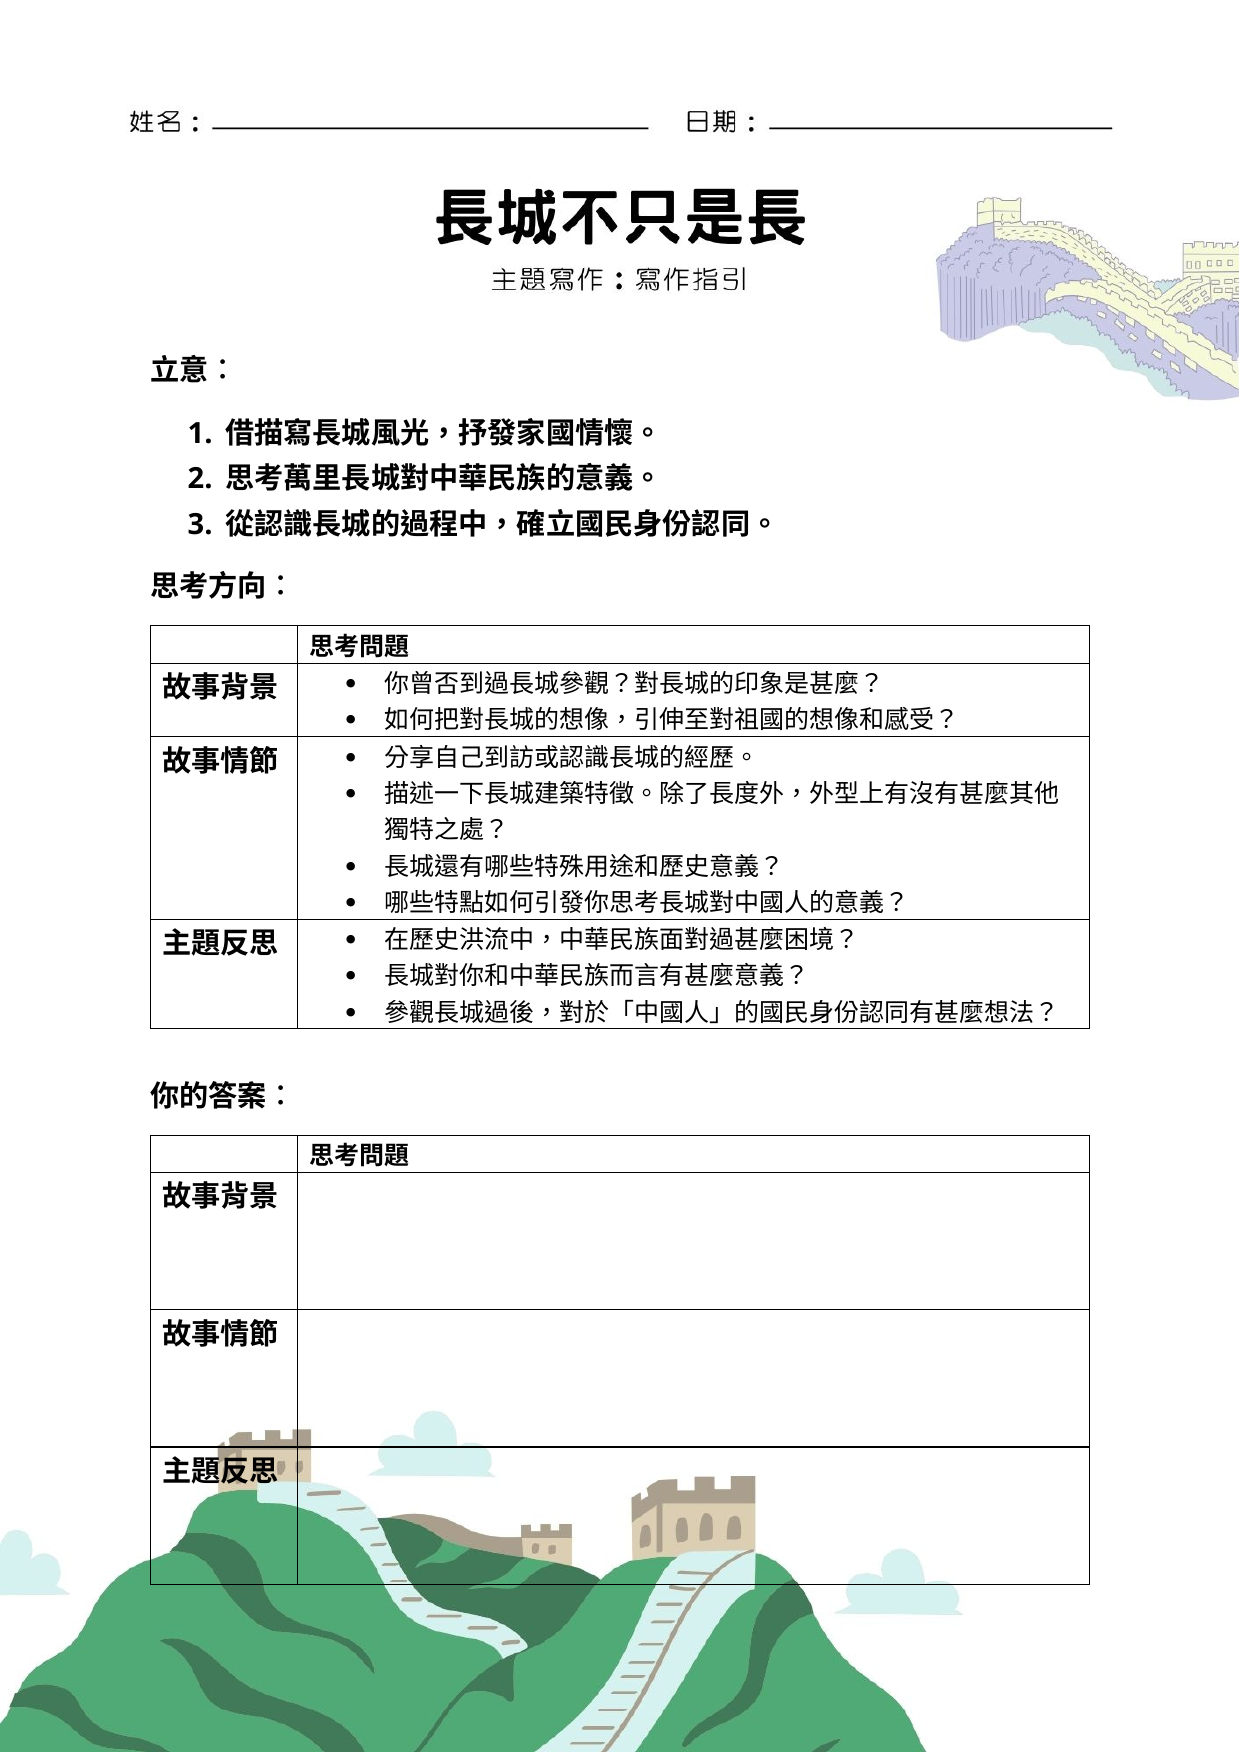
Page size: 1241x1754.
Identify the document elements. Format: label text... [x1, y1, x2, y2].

table_cell 故事背景 [151, 1173, 297, 1309]
list 借描寫長城風光，抒發家國情懷。 [187, 409, 1090, 452]
text 立意︰ [150, 347, 1090, 389]
text 思考方向︰ [150, 563, 1090, 605]
table_cell 在歷史洪流中，中華民族面對過甚麼困境？ 長城對你和中華民族而言有甚麼意義？ 參觀長城過後，對於「中國人」的國民身份認同有甚麼想法？ [298, 920, 1089, 1028]
table_header [151, 626, 297, 663]
table_cell 主題反思 [151, 920, 297, 1028]
list 思考萬里長城對中華民族的意義。 [187, 455, 1090, 497]
table_cell [298, 1173, 1089, 1309]
table_cell 故事背景 [151, 664, 297, 736]
table_cell 故事情節 [151, 737, 297, 918]
table_cell [298, 1310, 1089, 1446]
table_cell 故事情節 [151, 1310, 297, 1446]
table_cell 你曾否到過長城參觀？對長城的印象是甚麼？ 如何把對長城的想像，引伸至對祖國的想像和感受？ [298, 664, 1089, 736]
table_cell 主題反思 [151, 1448, 297, 1584]
picture [0, 0, 1239, 1752]
table_header [151, 1136, 297, 1172]
table_header 思考問題 [298, 1136, 1089, 1172]
list 從認識長城的過程中，確立國民身份認同。 [187, 501, 1090, 543]
list 你的答案︰ [150, 1029, 1090, 1114]
table_cell 分享自己到訪或認識長城的經歷。 描述一下長城建築特徵。除了長度外，外型上有沒有甚麼其他獨特之處？ 長城還有哪些特殊用途和歷史意義？ 哪些特點如何引發你思考長城對中國人的意義？ [298, 737, 1089, 918]
table_header 思考問題 [298, 626, 1089, 663]
table_cell [298, 1448, 1089, 1584]
